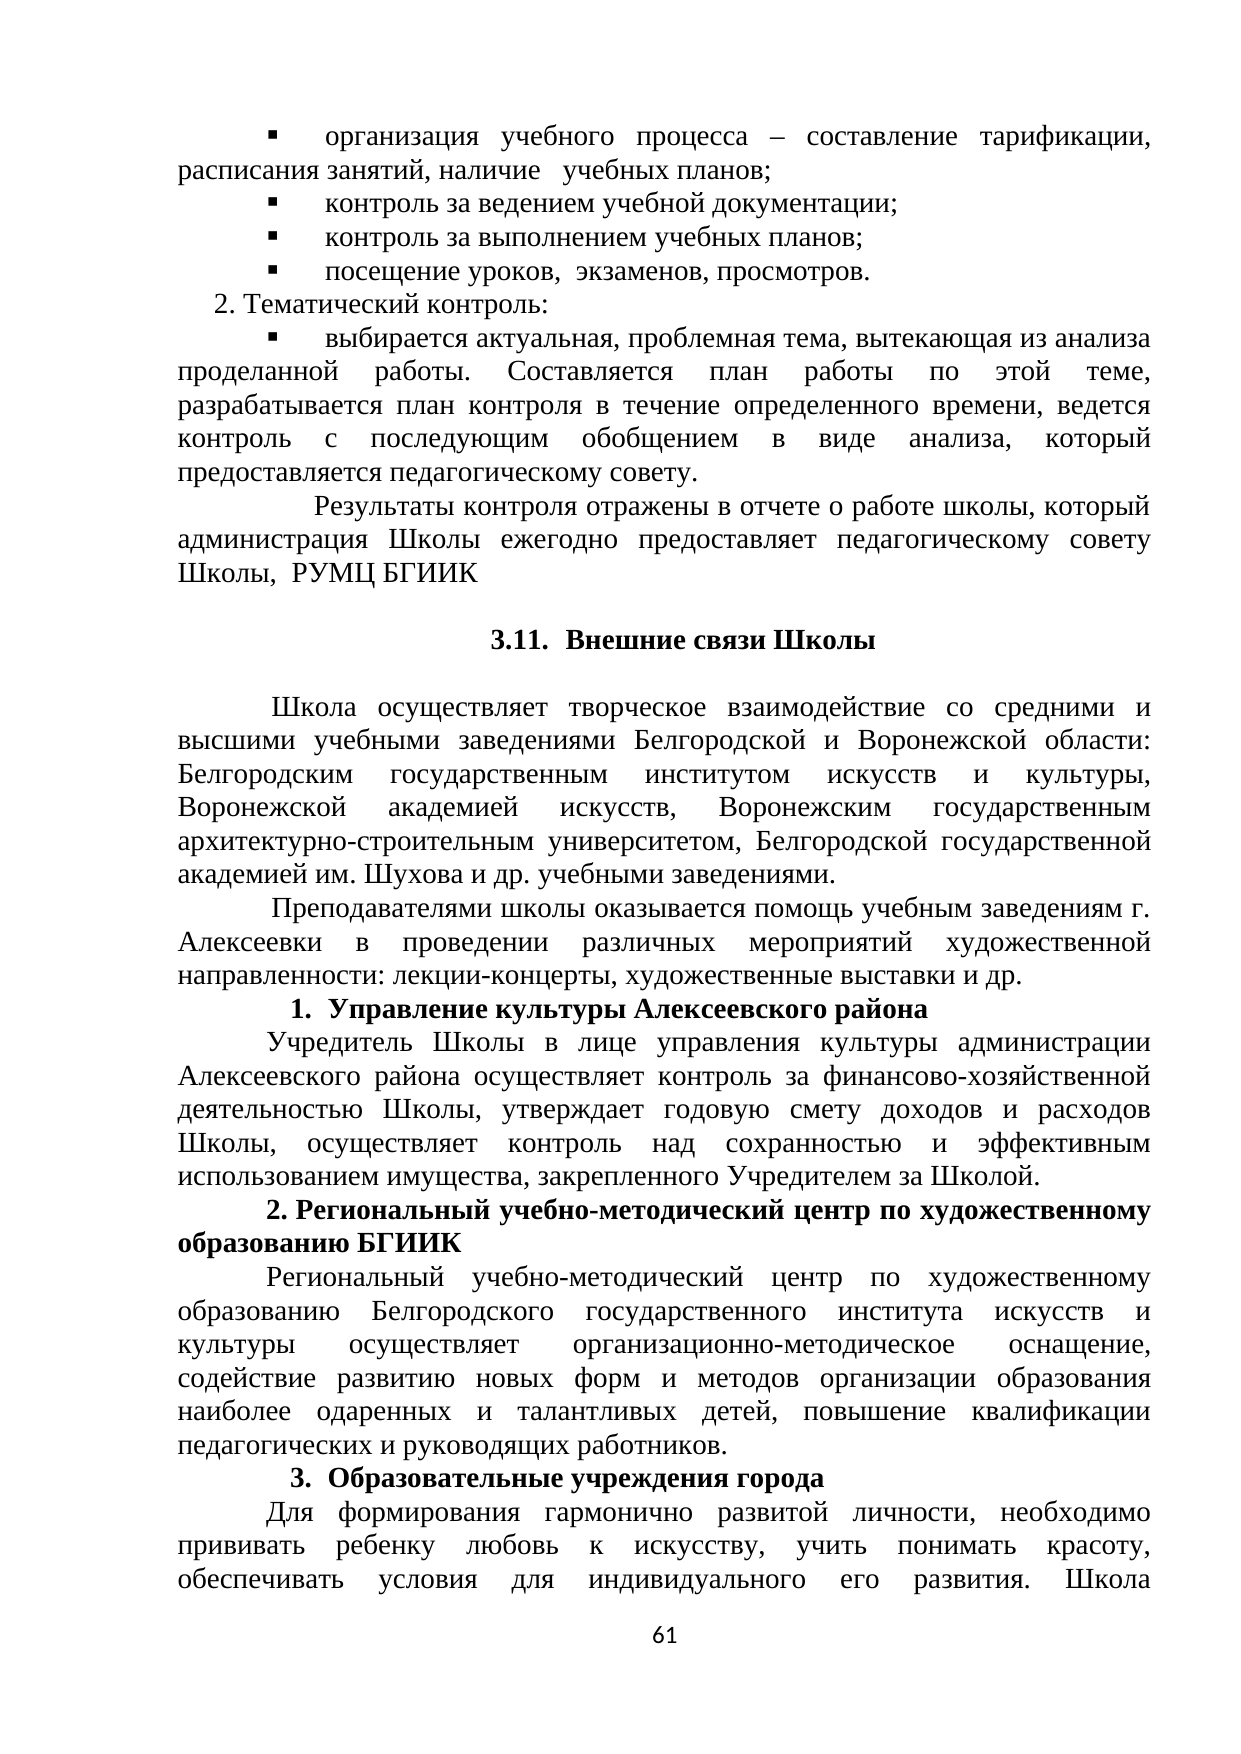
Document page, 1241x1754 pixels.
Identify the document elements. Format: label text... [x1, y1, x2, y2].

list Образовательные учреждения города [290, 1460, 1152, 1494]
text Преподавателями школы оказывается помощь учебным заведениям г. Алексеевки в проведении различных мероприятий художественной направленности: лекции-концерты, художественные выставки и др. [177, 890, 1152, 991]
text Результаты контроля отражены в отчете о работе школы, который администрация Школы ежегодно предоставляет педагогическому совету Школы, РУМЦ БГИИК [177, 488, 1152, 588]
list посещение уроков, экзаменов, просмотров. [177, 253, 1152, 286]
text 2. Тематический контроль: [177, 286, 1152, 320]
list организация учебного процесса – составление тарификации, расписания занятий, наличие учебных планов; [177, 118, 1152, 185]
list выбирается актуальная, проблемная тема, вытекающая из анализа проделанной работы. Составляется план работы по этой теме, разрабатывается план контроля в течение определенного времени, ведется контроль с последующим обобщением в виде анализа, который предоставляется педагогическому совету. [177, 320, 1152, 488]
text Школа осуществляет творческое взаимодействие со средними и высшими учебными заведениями Белгородской и Воронежской области: Белгородским государственным институтом искусств и культуры, Воронежской академией искусств, Воронежским государственным архитектурно-строительным университетом, Белгородской государственной академией им. Шухова и др. учебными заведениями. [177, 689, 1152, 890]
list Региональный учебно-методический центр по художественному образованию БГИИК [177, 1192, 1152, 1259]
list Управление культуры Алексеевского района [290, 991, 1152, 1024]
list контроль за ведением учебной документации; [177, 185, 1152, 219]
list Региональный учебно-методический центр по художественному образованию Белгородского государственного института искусств и культуры осуществляет организационно-методическое оснащение, содействие развитию новых форм и методов организации образования наиболее одаренных и талантливых детей, повышение квалификации педагогических и руководящих работников. [177, 1259, 1152, 1460]
text Учредитель Школы в лице управления культуры администрации Алексеевского района осуществляет контроль за финансово-хозяйственной деятельностью Школы, утверждает годовую смету доходов и расходов Школы, осуществляет контроль над сохранностью и эффективным использованием имущества, закрепленного Учредителем за Школой. [177, 1024, 1152, 1192]
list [177, 1494, 1152, 1594]
list Внешние связи Школы [215, 622, 1152, 655]
list контроль за выполнением учебных планов; [177, 219, 1152, 253]
